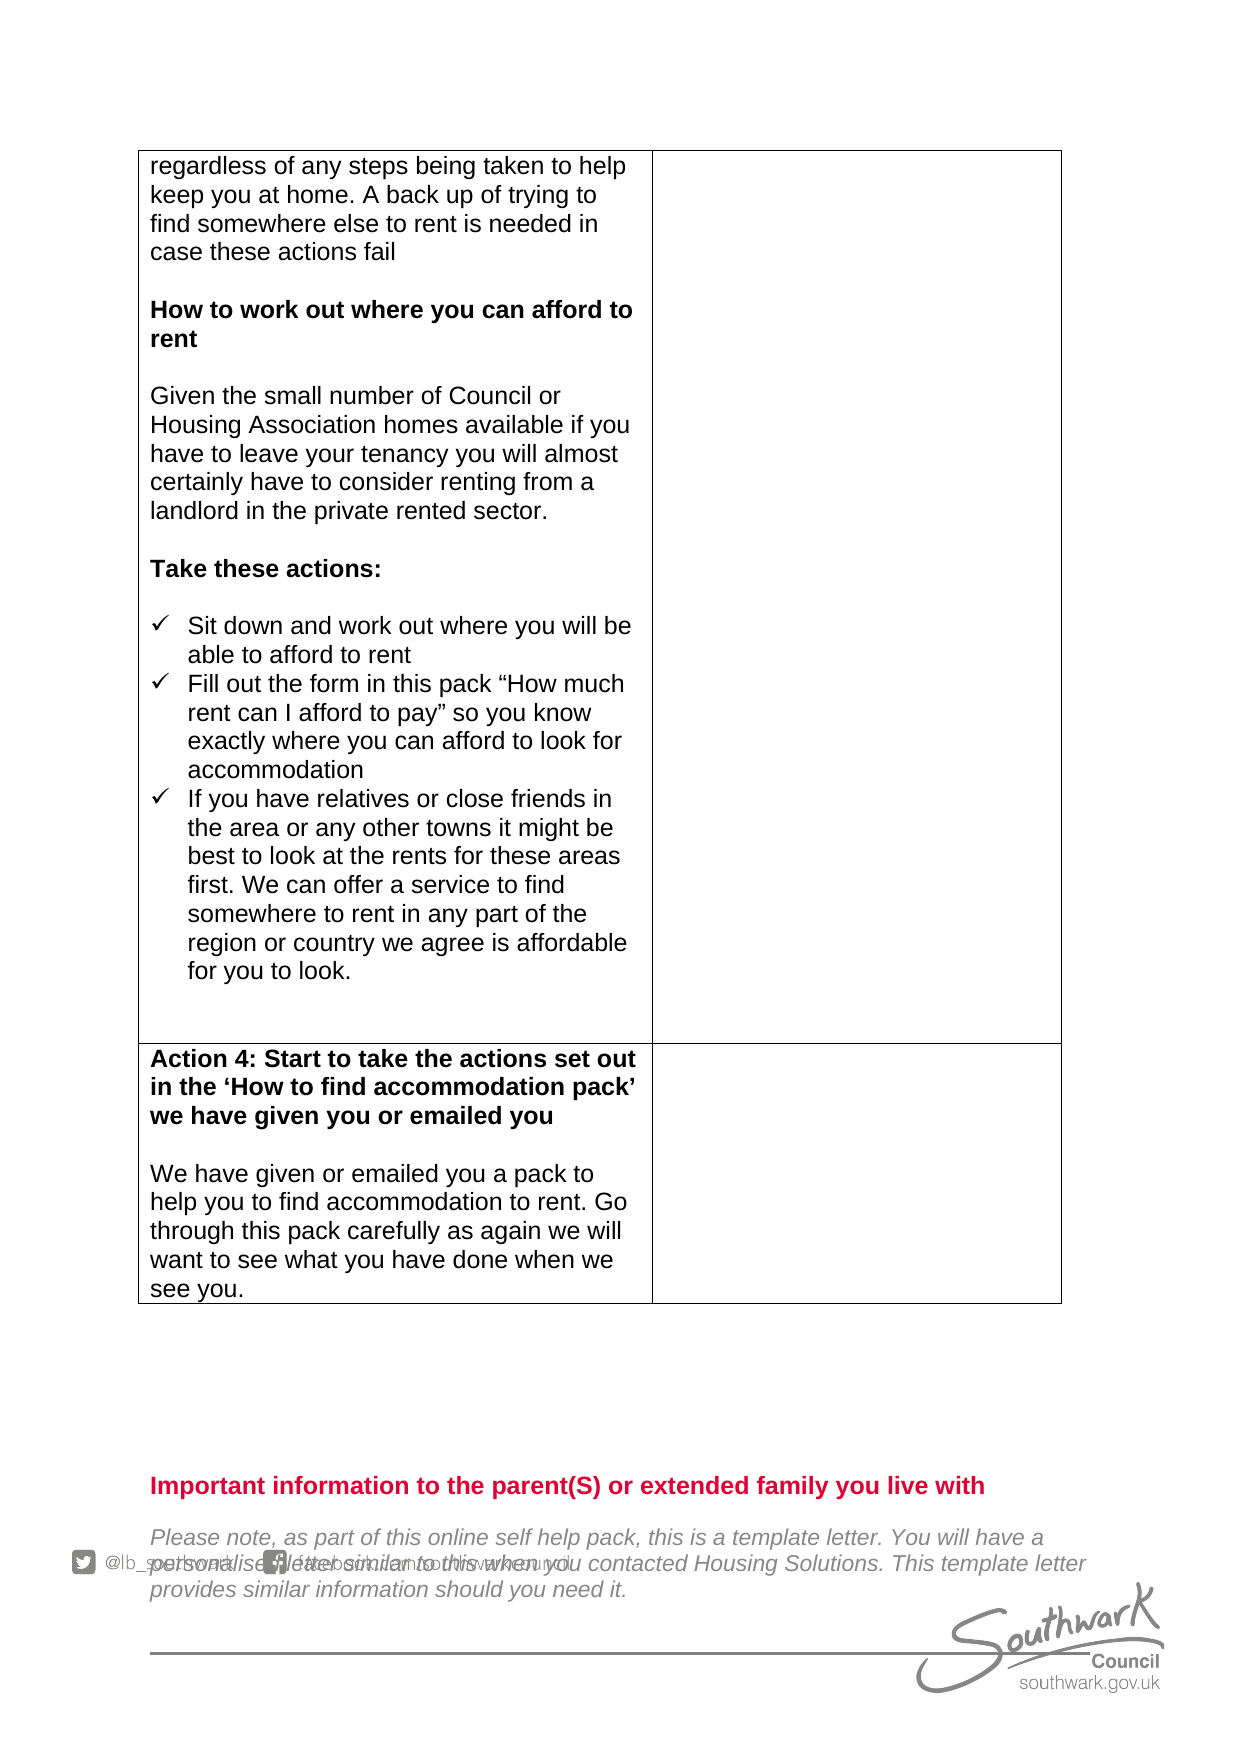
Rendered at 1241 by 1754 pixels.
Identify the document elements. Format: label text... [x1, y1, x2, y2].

picture [70, 1535, 150, 1579]
table_cell [653, 151, 1061, 1043]
table_cell [653, 1044, 1061, 1302]
table_cell Action 4: Start to take the actions set out in the ‘How to find accommodation pack’ we have given you or emailed you We have given or emailed you a pack to help you to find accommodation to rent. Go through this pack carefully as again we will want to see what you have done when we see you. [139, 1044, 652, 1302]
subtitle Important information to the parent(S) or extended family you live with [150, 1471, 1090, 1500]
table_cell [139, 151, 652, 1043]
picture [916, 1582, 1165, 1693]
text Please note, as part of this online self help pack, this is a template letter. You will have a personalised letter similar to this when you contacted Housing Solutions. This template letter provides similar information should you need it. [150, 1524, 1090, 1603]
